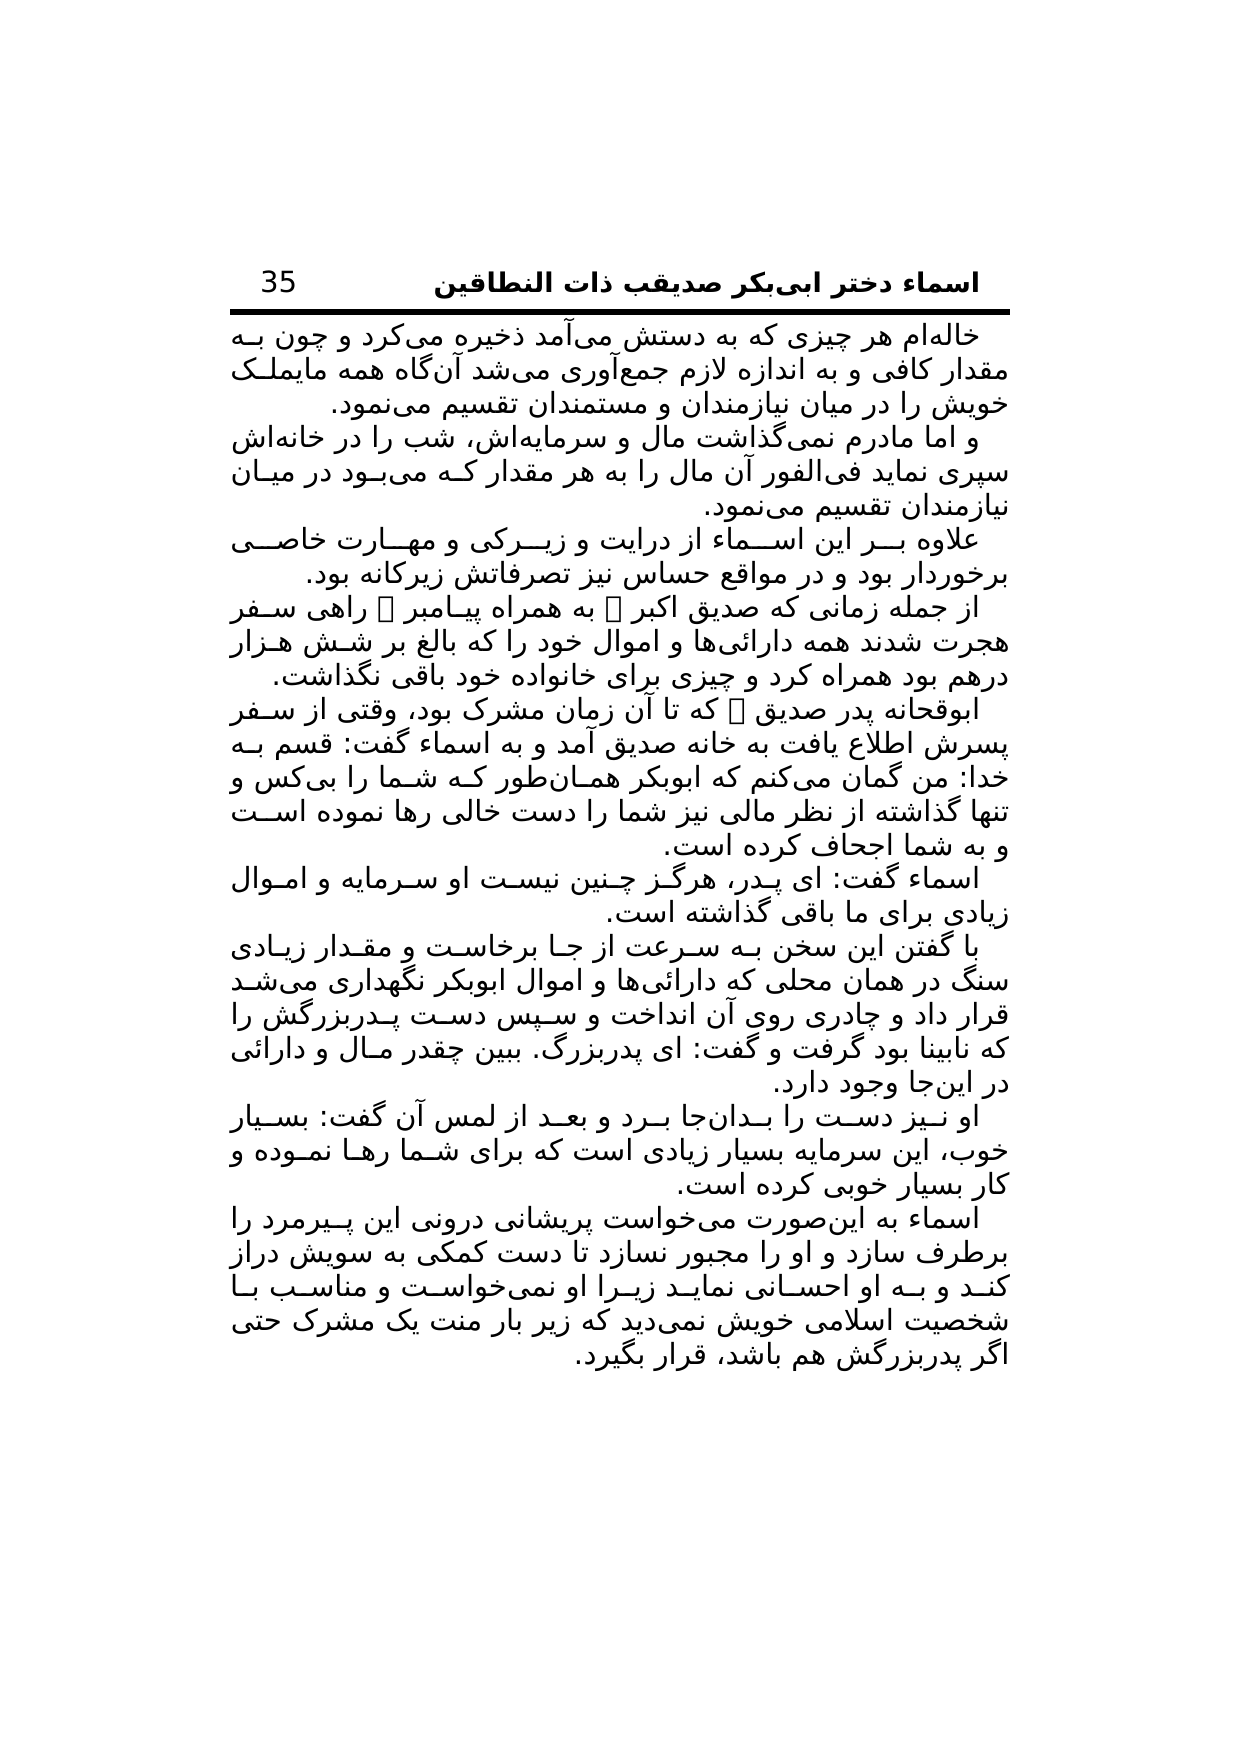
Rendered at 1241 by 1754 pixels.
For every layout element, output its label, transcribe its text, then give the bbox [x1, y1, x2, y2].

text با گفتن این سخن به سرعت از جا برخاست و مقدار زیادی سنگ در همان محلی که دارائی‌ها و اموال ابوبکر نگهداری می‌شد قرار داد و چادری روی آن انداخت و سپس دست پدربزرگش را که نابینا بود گرفت و گفت: ای پدربزرگ. ببین چقدر مال و دارائی در این‌جا وجود دارد. [230, 930, 1010, 1099]
text از جمله زمانی که صدیق اکبر به همراه پیامبر راهی سفر هجرت شدند همه دارائی‌ها و اموال خود را که بالغ بر شش هزار درهم بود همراه کرد و چیزی برای خانواده خود باقی نگذاشت. [230, 590, 1010, 692]
text علاوه بر این اسماء از درایت و زیرکی و مهارت خاصی برخوردار بود و در مواقع حساس نیز تصرفاتش زیرکانه بود. [230, 522, 1010, 590]
text و اما مادرم نمی‌گذاشت مال و سرمایه‌اش، شب را در خانه‌اش سپری نماید فی‌الفور آن مال را به هر مقدار که می‌بود در میان نیازمندان تقسیم می‌نمود. [230, 420, 1010, 522]
text خاله‌ام هر چیزی که به دستش می‌آمد ذخیره می‌کرد و چون به مقدار کافی و به اندازه لازم جمع‌آوری می‌شد آن‌گاه همه مایملک خویش را در میان نیازمندان و مستمندان تقسیم می‌نمود. [230, 318, 1010, 420]
text اسماء گفت: ای پدر، هرگز چنین نیست او سرمایه و اموال زیادی برای ما باقی گذاشته است. [230, 862, 1010, 930]
text او نیز دست را بدان‌جا برد و بعد از لمس آن گفت: بسیار خوب، این سرمایه بسیار زیادی است که برای شما رها نموده و کار بسیار خوبی کرده است. [230, 1099, 1010, 1201]
text ابوقحانه پدر صدیق که تا آن زمان مشرک بود، وقتی از سفر پسرش اطلاع یافت به خانه صدیق آمد و به اسماء گفت: قسم به خدا: من گمان می‌کنم که ابوبکر همان‌طور که شما را بی‌کس و تنها گذاشته از نظر مالی نیز شما را دست خالی رها نموده است و به شما اجحاف کرده است. [230, 692, 1010, 862]
text اسماء به این‌صورت می‌خواست پریشانی درونی این پیرمرد را برطرف سازد و او را مجبور نسازد تا دست کمکی به سویش دراز کند و به او احسانی نماید زیرا او نمی‌خواست و مناسب با شخصیت اسلامی خویش نمی‌دید که زیر بار منت یک مشرک حتی اگر پدربزرگش هم باشد، قرار بگیرد. [230, 1201, 1010, 1371]
